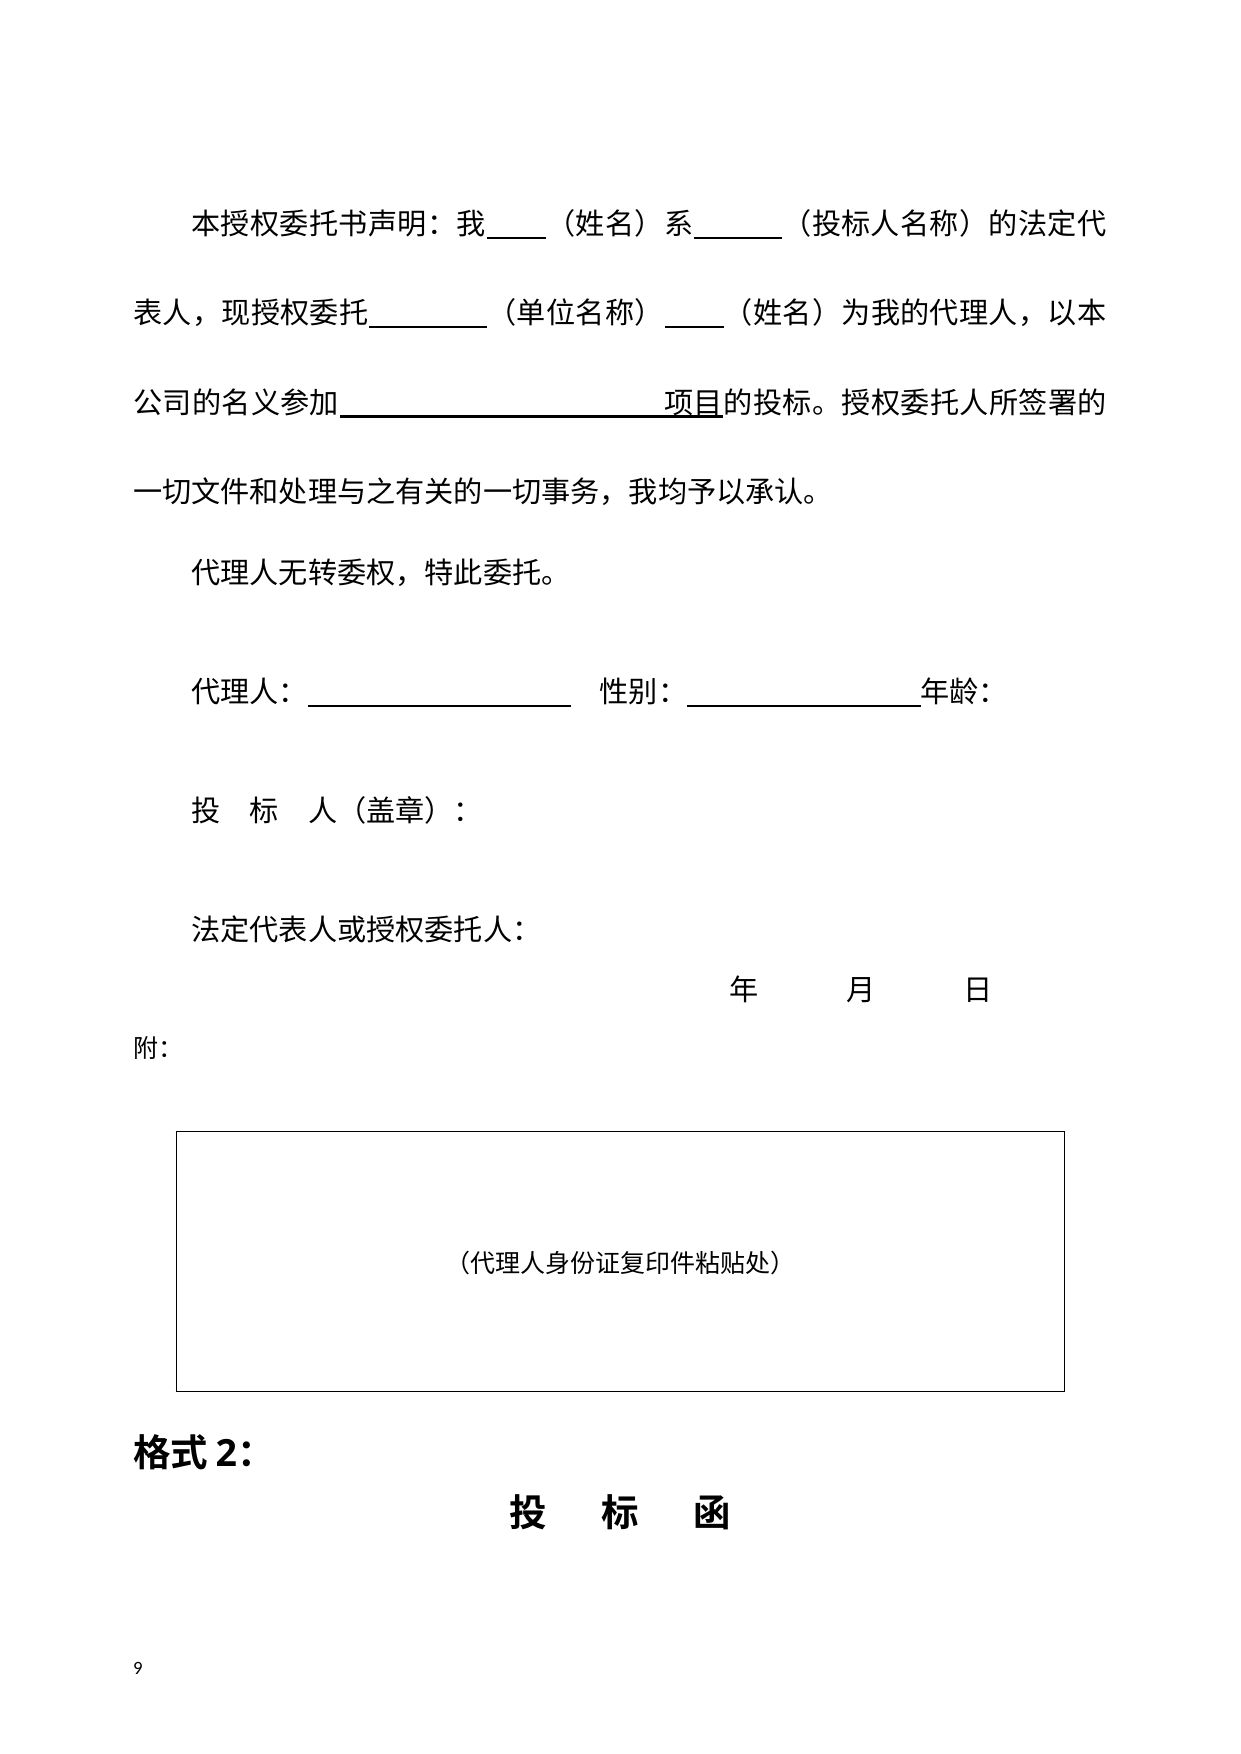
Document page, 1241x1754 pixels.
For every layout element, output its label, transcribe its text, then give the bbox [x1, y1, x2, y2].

text 代理人无转委权，特此委托。 [133, 541, 1107, 600]
text 法定代表人或授权委托人： [133, 898, 1107, 958]
text 格式2： [133, 1361, 1107, 1480]
text 投 标 人（盖章）： [133, 779, 1107, 838]
text 代理人： 性别： 年龄： [133, 660, 1107, 719]
table_header （代理人身份证复印件粘贴处） [177, 1132, 1064, 1391]
text 年 月 日 [133, 958, 1064, 1017]
text 投 标 函 [133, 1480, 1107, 1539]
text 附： [133, 1017, 1107, 1077]
text 本授权委托书声明：我 （姓名）系 （投标人名称）的法定代表人，现授权委托 （单位名称） （姓名）为我的代理人，以本公司的名义参加 项目的投标。授权委托人所签署的一切文件和处理与之有关的一切事务，我均予以承认。 [133, 192, 1107, 519]
